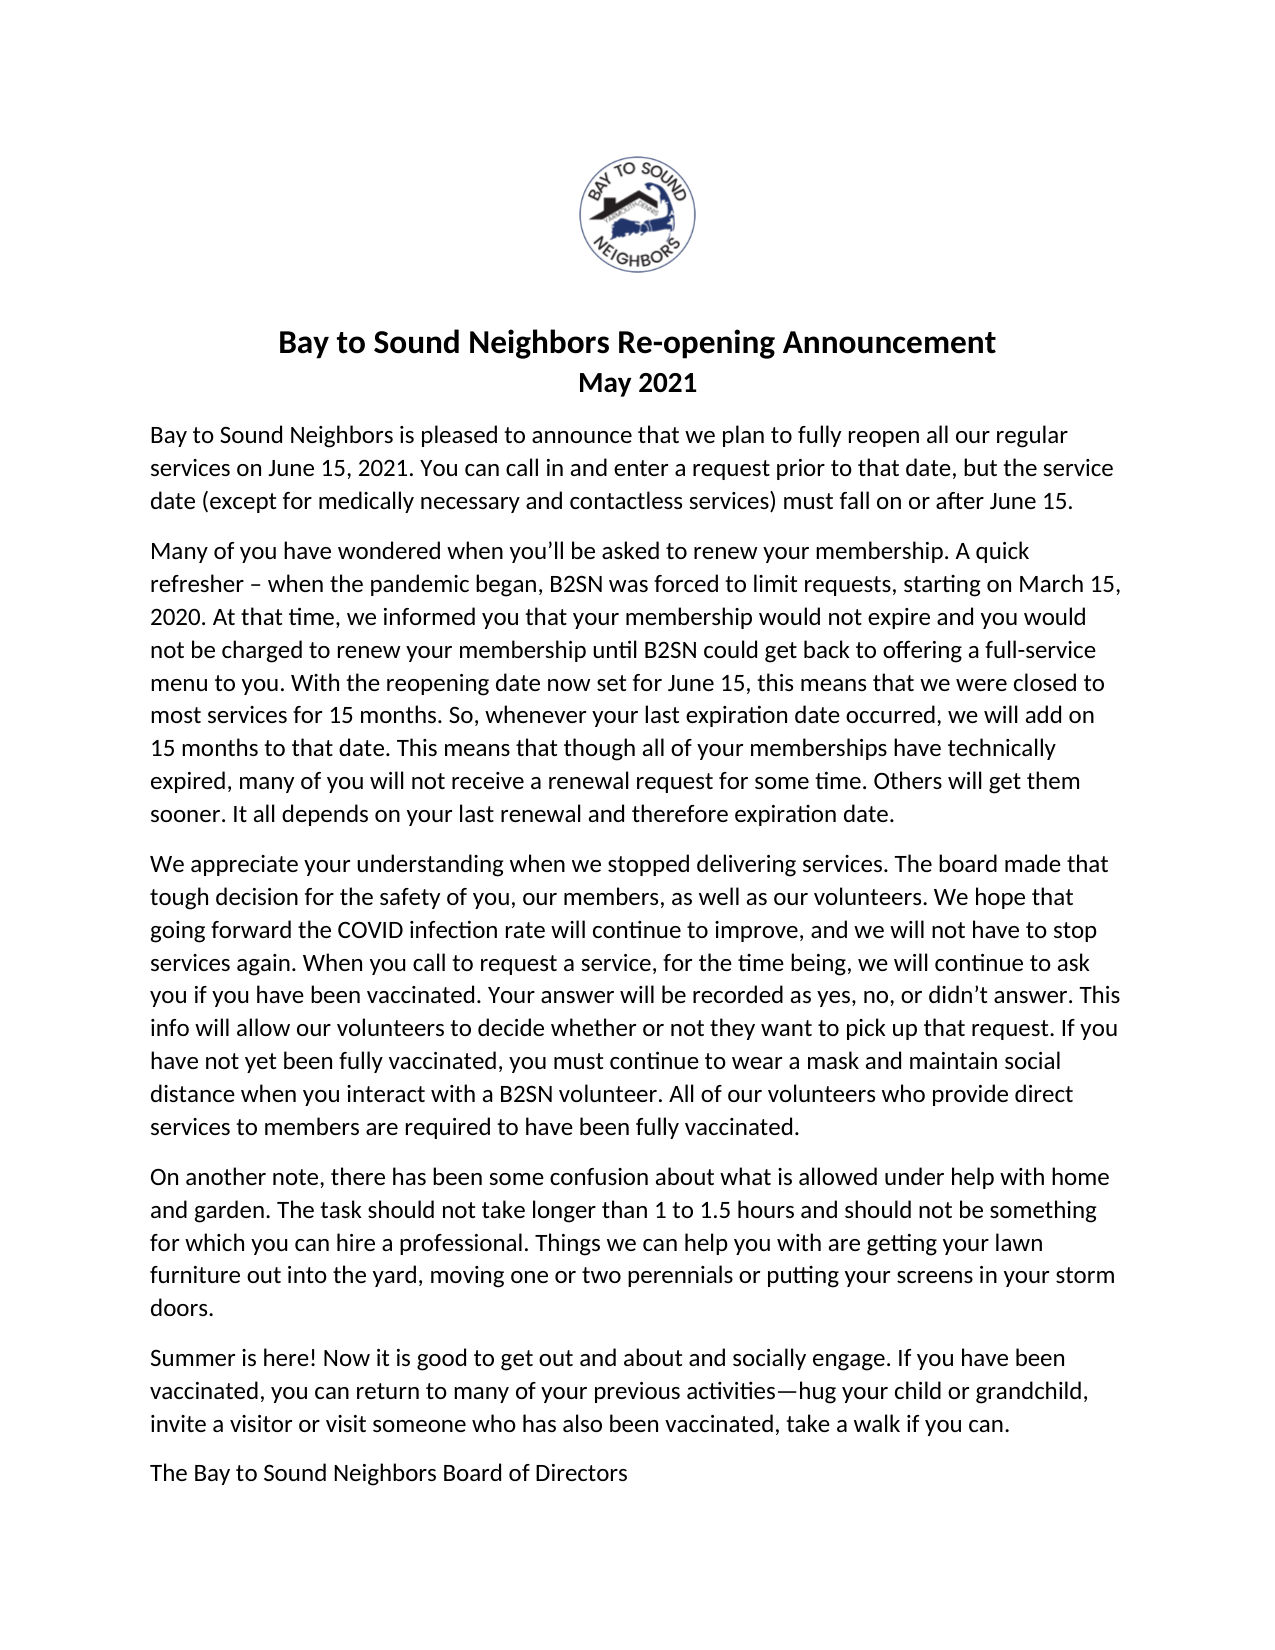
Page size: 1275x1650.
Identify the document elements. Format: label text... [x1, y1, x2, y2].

text Bay to Sound Neighbors is pleased to announce that we plan to fully reopen all our regular services on June 15, 2021. You can call in and enter a request prior to that date, but the service date (except for medically necessary and contactless services) must fall on or after June 15. [150, 420, 1125, 516]
text We appreciate your understanding when we stopped delivering services. The board made that tough decision for the safety of you, our members, as well as our volunteers. We hope that going forward the COVID infection rate will continue to improve, and we will not have to stop services again. When you call to request a service, for the time being, we will continue to ask you if you have been vaccinated. Your answer will be recorded as yes, no, or didn’t answer. This info will allow our volunteers to decide whether or not they want to pick up that request. If you have not yet been fully vaccinated, you must continue to wear a mask and maintain social distance when you interact with a B2SN volunteer. All of our volunteers who provide direct services to members are required to have been fully vaccinated. [150, 848, 1125, 1142]
text Bay to Sound Neighbors Re-opening Announcement [150, 321, 1125, 361]
text Many of you have wondered when you’ll be asked to renew your membership. A quick refresher – when the pandemic began, B2SN was forced to limit requests, starting on March 15, 2020. At that time, we informed you that your membership would not expire and you would not be charged to renew your membership until B2SN could get back to offering a full-service menu to you. With the reopening date now set for June 15, this means that we were closed to most services for 15 months. So, whenever your last expiration date occurred, we will add on 15 months to that date. This means that though all of your memberships have technically expired, many of you will not receive a renewal request for some time. Others will get them sooner. It all depends on your last renewal and therefore expiration date. [150, 535, 1125, 829]
text The Bay to Sound Neighbors Board of Directors [150, 1458, 1125, 1488]
picture [572, 150, 703, 280]
text Summer is here! Now it is good to get out and about and socially engage. If you have been vaccinated, you can return to many of your previous activities—hug your child or grandchild, invite a visitor or visit someone who has also been vaccinated, take a walk if you can. [150, 1342, 1125, 1438]
text On another note, there has been some confusion about what is allowed under help with home and garden. The task should not take longer than 1 to 1.5 hours and should not be something for which you can hire a professional. Things we can help you with are getting your lawn furniture out into the yard, moving one or two perennials or putting your screens in your storm doors. [150, 1161, 1125, 1323]
text May 2021 [150, 364, 1125, 400]
